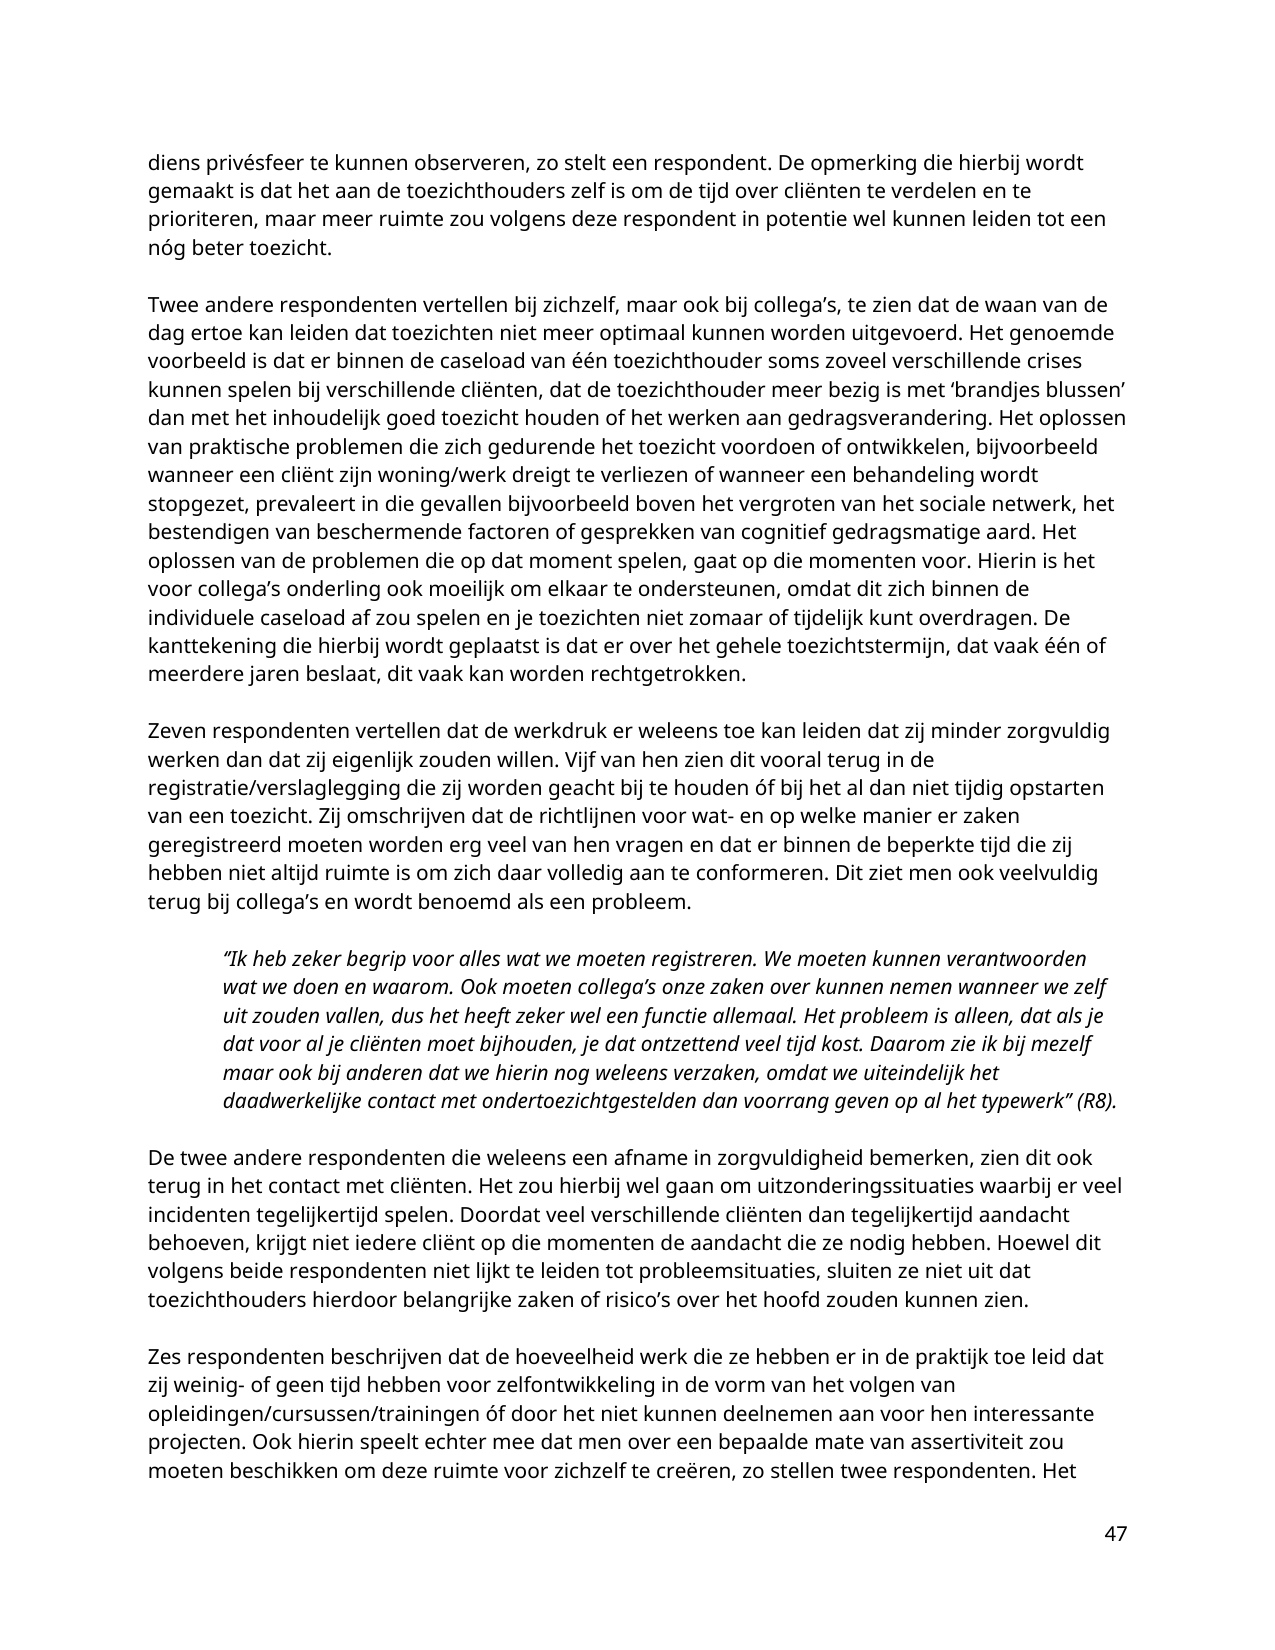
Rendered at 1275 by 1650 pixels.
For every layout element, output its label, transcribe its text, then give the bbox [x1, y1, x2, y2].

text Twee andere respondenten vertellen bij zichzelf, maar ook bij collega’s, te zien dat de waan van de dag ertoe kan leiden dat toezichten niet meer optimaal kunnen worden uitgevoerd. Het genoemde voorbeeld is dat er binnen de caseload van één toezichthouder soms zoveel verschillende crises kunnen spelen bij verschillende cliënten, dat de toezichthouder meer bezig is met ‘brandjes blussen’ dan met het inhoudelijk goed toezicht houden of het werken aan gedragsverandering. Het oplossen van praktische problemen die zich gedurende het toezicht voordoen of ontwikkelen, bijvoorbeeld wanneer een cliënt zijn woning/werk dreigt te verliezen of wanneer een behandeling wordt stopgezet, prevaleert in die gevallen bijvoorbeeld boven het vergroten van het sociale netwerk, het bestendigen van beschermende factoren of gesprekken van cognitief gedragsmatige aard. Het oplossen van de problemen die op dat moment spelen, gaat op die momenten voor. Hierin is het voor collega’s onderling ook moeilijk om elkaar te ondersteunen, omdat dit zich binnen de individuele caseload af zou spelen en je toezichten niet zomaar of tijdelijk kunt overdragen. De kanttekening die hierbij wordt geplaatst is dat er over het gehele toezichtstermijn, dat vaak één of meerdere jaren beslaat, dit vaak kan worden rechtgetrokken. [148, 290, 1127, 688]
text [148, 1342, 1127, 1484]
text Zeven respondenten vertellen dat de werkdruk er weleens toe kan leiden dat zij minder zorgvuldig werken dan dat zij eigenlijk zouden willen. Vijf van hen zien dit vooral terug in de registratie/verslaglegging die zij worden geacht bij te houden óf bij het al dan niet tijdig opstarten van een toezicht. Zij omschrijven dat de richtlijnen voor wat- en op welke manier er zaken geregistreerd moeten worden erg veel van hen vragen en dat er binnen de beperkte tijd die zij hebben niet altijd ruimte is om zich daar volledig aan te conformeren. Dit ziet men ook veelvuldig terug bij collega’s en wordt benoemd als een probleem. [148, 716, 1127, 915]
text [148, 148, 1127, 261]
text ‘’Ik heb zeker begrip voor alles wat we moeten registreren. We moeten kunnen verantwoorden wat we doen en waarom. Ook moeten collega’s onze zaken over kunnen nemen wanneer we zelf uit zouden vallen, dus het heeft zeker wel een functie allemaal. Het probleem is alleen, dat als je dat voor al je cliënten moet bijhouden, je dat ontzettend veel tijd kost. Daarom zie ik bij mezelf maar ook bij anderen dat we hierin nog weleens verzaken, omdat we uiteindelijk het daadwerkelijke contact met ondertoezichtgestelden dan voorrang geven op al het typewerk’’ (R8). [223, 944, 1127, 1114]
text De twee andere respondenten die weleens een afname in zorgvuldigheid bemerken, zien dit ook terug in het contact met cliënten. Het zou hierbij wel gaan om uitzonderingssituaties waarbij er veel incidenten tegelijkertijd spelen. Doordat veel verschillende cliënten dan tegelijkertijd aandacht behoeven, krijgt niet iedere cliënt op die momenten de aandacht die ze nodig hebben. Hoewel dit volgens beide respondenten niet lijkt te leiden tot probleemsituaties, sluiten ze niet uit dat toezichthouders hierdoor belangrijke zaken of risico’s over het hoofd zouden kunnen zien. [148, 1143, 1127, 1313]
